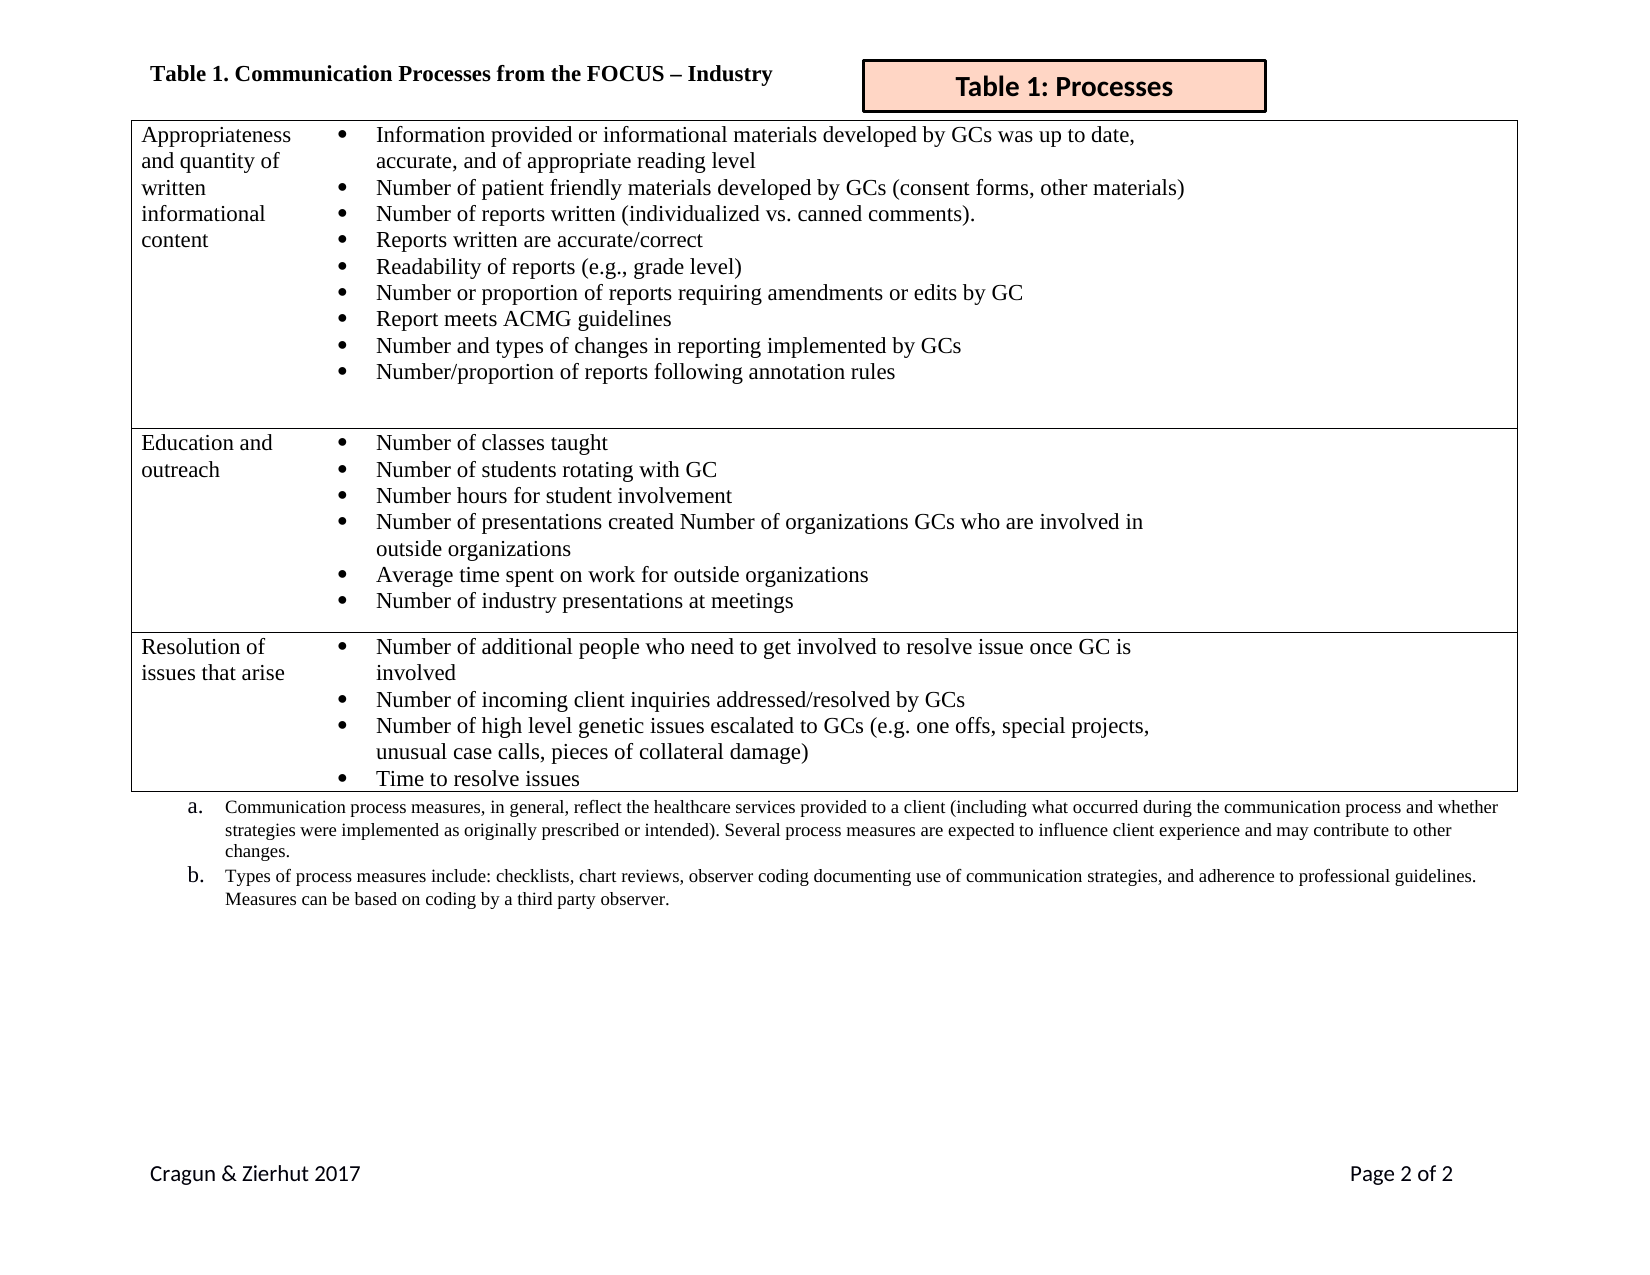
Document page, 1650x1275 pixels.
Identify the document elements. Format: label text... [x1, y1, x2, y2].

table_cell Education and outreach [132, 429, 328, 632]
table_cell Number of classes taught Number of students rotating with GC Number hours for student involvement Number of presentations created Number of organizations GCs who are involved in outside organizations Average time spent on work for outside organizations Number of industry presentations at meetings [328, 429, 1211, 632]
table_cell [1211, 429, 1517, 632]
list Types of process measures include: checklists, chart reviews, observer coding documenting use of communication strategies, and adherence to professional guidelines. Measures can be based on coding by a third party observer. [187, 862, 1500, 909]
table_cell [1211, 121, 1517, 428]
table_cell [1211, 633, 1517, 791]
table_cell Number of additional people who need to get involved to resolve issue once GC is involved Number of incoming client inquiries addressed/resolved by GCs Number of high level genetic issues escalated to GCs (e.g. one offs, special projects, unusual case calls, pieces of collateral damage) Time to resolve issues [328, 633, 1211, 791]
table_cell Resolution of issues that arise [132, 633, 328, 791]
table_cell Information provided or informational materials developed by GCs was up to date, accurate, and of appropriate reading level Number of patient friendly materials developed by GCs (consent forms, other materials) Number of reports written (individualized vs. canned comments). Reports written are accurate/correct Readability of reports (e.g., grade level) Number or proportion of reports requiring amendments or edits by GC Report meets ACMG guidelines Number and types of changes in reporting implemented by GCs Number/proportion of reports following annotation rules [328, 121, 1211, 428]
table_cell Appropriateness and quantity of written informational content [132, 121, 328, 428]
list Communication process measures, in general, reflect the healthcare services provided to a client (including what occurred during the communication process and whether strategies were implemented as originally prescribed or intended). Several process measures are expected to influence client experience and may contribute to other changes. [187, 792, 1500, 862]
